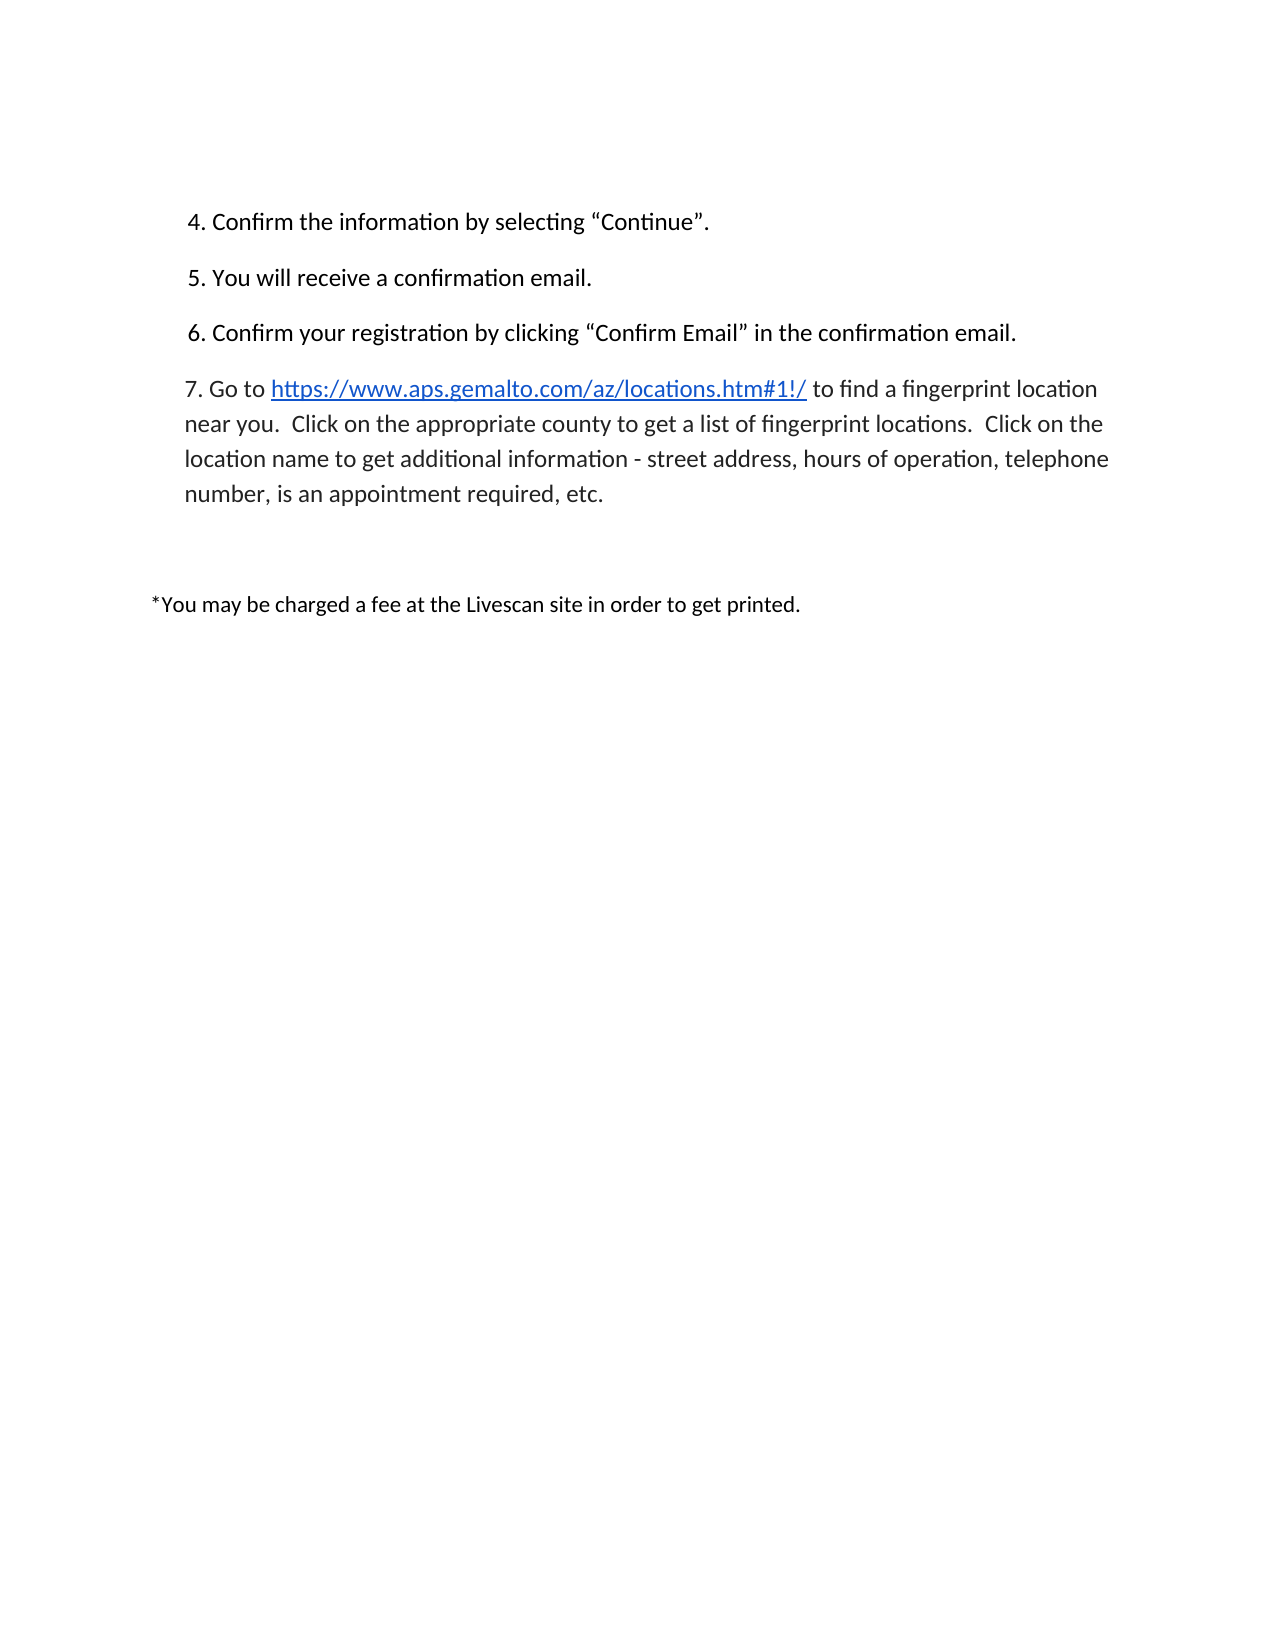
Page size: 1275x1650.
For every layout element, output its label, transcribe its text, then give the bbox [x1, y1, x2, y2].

text 7. Go to https://www.aps.gemalto.com/az/locations.htm#1!/ to find a fingerprint location near you. Click on the appropriate county to get a list of fingerprint locations. Click on the location name to get additional information - street address, hours of operation, telephone number, is an appointment required, etc. [184, 373, 1125, 509]
text 4. Confirm the information by selecting “Continue”. [187, 206, 1125, 236]
text 5. You will receive a confirmation email. [187, 262, 1125, 292]
text *You may be charged a fee at the Livescan site in order to get printed. [150, 590, 1125, 618]
text 6. Confirm your registration by clicking “Confirm Email” in the confirmation email. [187, 317, 1125, 348]
